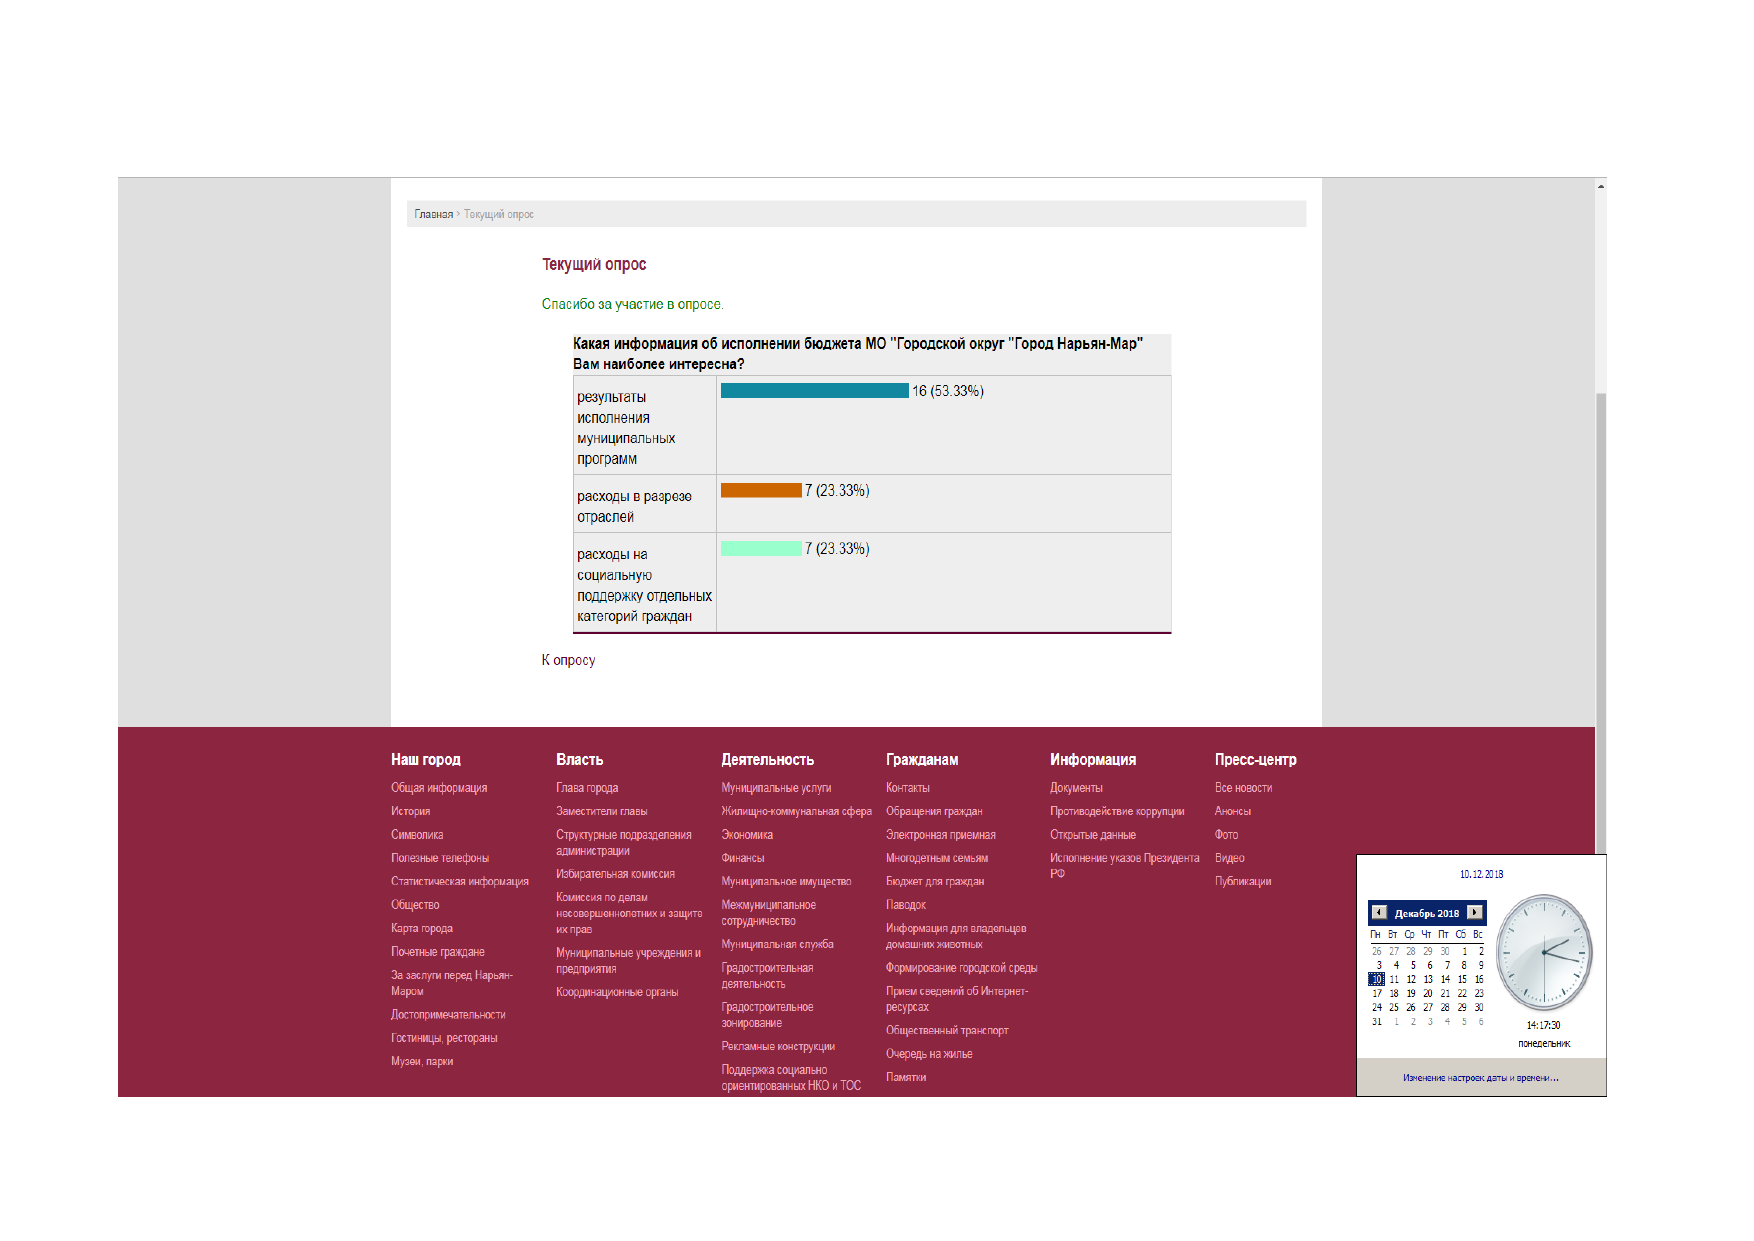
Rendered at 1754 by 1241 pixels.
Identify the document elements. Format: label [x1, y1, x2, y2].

picture [118, 177, 1607, 1097]
